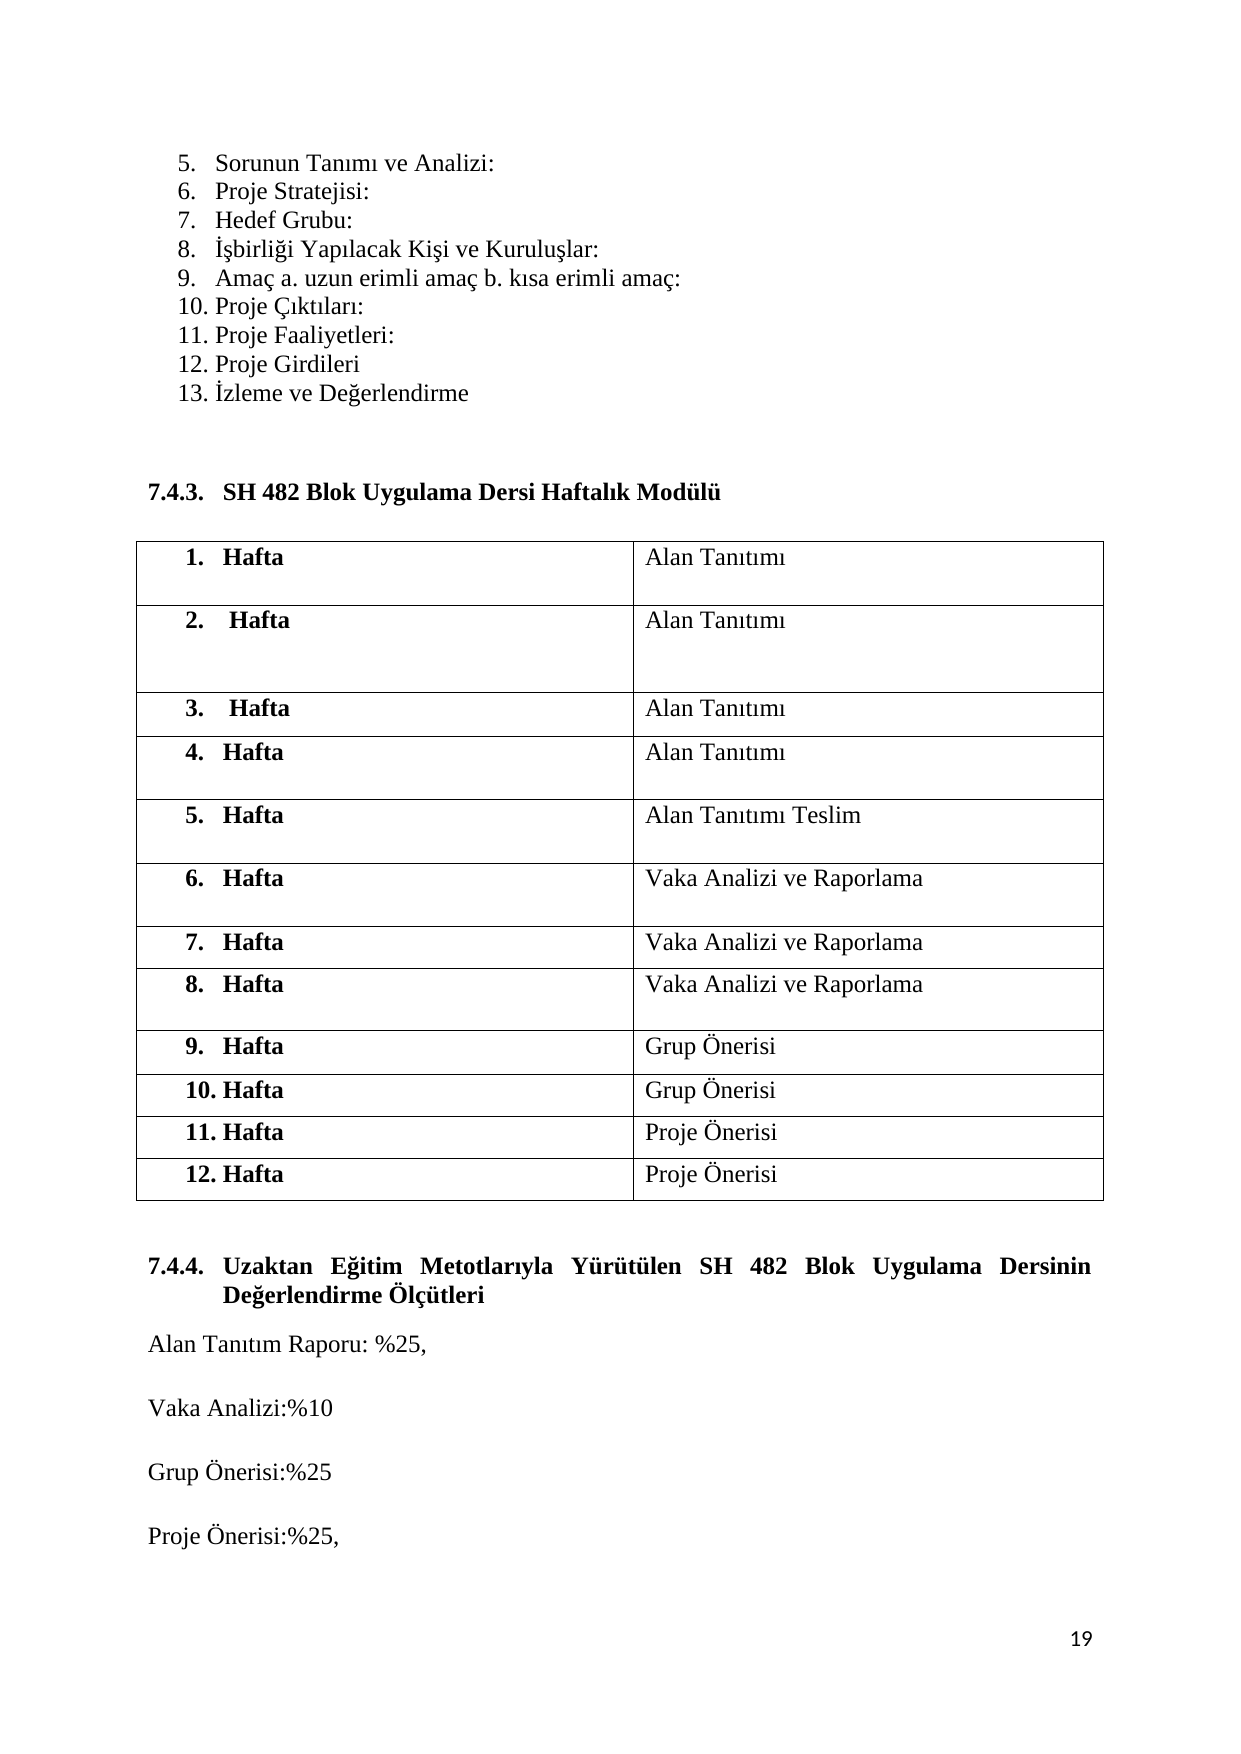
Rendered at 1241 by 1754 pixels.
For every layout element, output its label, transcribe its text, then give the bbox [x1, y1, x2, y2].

list Proje Faaliyetleri: [177, 320, 1092, 349]
table_cell Hafta [137, 693, 633, 736]
table_cell Hafta [137, 1075, 633, 1116]
list Hedef Grubu: [177, 205, 1092, 234]
table_cell Vaka Analizi ve Raporlama [634, 969, 1103, 1030]
table_cell Proje Önerisi [634, 1159, 1103, 1200]
list Uzaktan Eğitim Metotlarıyla Yürütülen SH 482 Blok Uygulama Dersinin Değerlendirme Ölçütleri [148, 1251, 1092, 1308]
table_cell Hafta [137, 800, 633, 862]
list Proje Girdileri [177, 349, 1092, 378]
table_cell Hafta [137, 737, 633, 799]
table_cell Vaka Analizi ve Raporlama [634, 927, 1103, 968]
table_cell Alan Tanıtımı [634, 606, 1103, 692]
table_cell Hafta [137, 1117, 633, 1158]
table_cell Grup Önerisi [634, 1031, 1103, 1074]
table_cell Alan Tanıtımı [634, 737, 1103, 799]
table_header Alan Tanıtımı [634, 542, 1103, 604]
table_cell Alan Tanıtımı [634, 693, 1103, 736]
table_header Hafta [137, 542, 633, 604]
text Grup Önerisi:%25 [148, 1457, 1092, 1486]
list İşbirliği Yapılacak Kişi ve Kuruluşlar: [177, 234, 1092, 263]
table_cell Hafta [137, 606, 633, 692]
list Amaç a. uzun erimli amaç b. kısa erimli amaç: [177, 263, 1092, 291]
table_cell Hafta [137, 1159, 633, 1200]
list Proje Stratejisi: [177, 176, 1092, 205]
table_cell Alan Tanıtımı Teslim [634, 800, 1103, 862]
table_cell Hafta [137, 864, 633, 926]
table_cell Grup Önerisi [634, 1075, 1103, 1116]
list Proje Çıktıları: [177, 291, 1092, 320]
table_cell Proje Önerisi [634, 1117, 1103, 1158]
table_cell Vaka Analizi ve Raporlama [634, 864, 1103, 926]
table_cell Hafta [137, 969, 633, 1030]
list İzleme ve Değerlendirme [177, 378, 1092, 406]
text Alan Tanıtım Raporu: %25, [148, 1329, 1092, 1358]
table_cell Hafta [137, 1031, 633, 1074]
text Proje Önerisi:%25, [148, 1521, 1092, 1550]
list SH 482 Blok Uygulama Dersi Haftalık Modülü [148, 477, 1092, 506]
text Vaka Analizi:%10 [148, 1393, 1092, 1422]
table_cell Hafta [137, 927, 633, 968]
list Sorunun Tanımı ve Analizi: [177, 148, 1092, 176]
